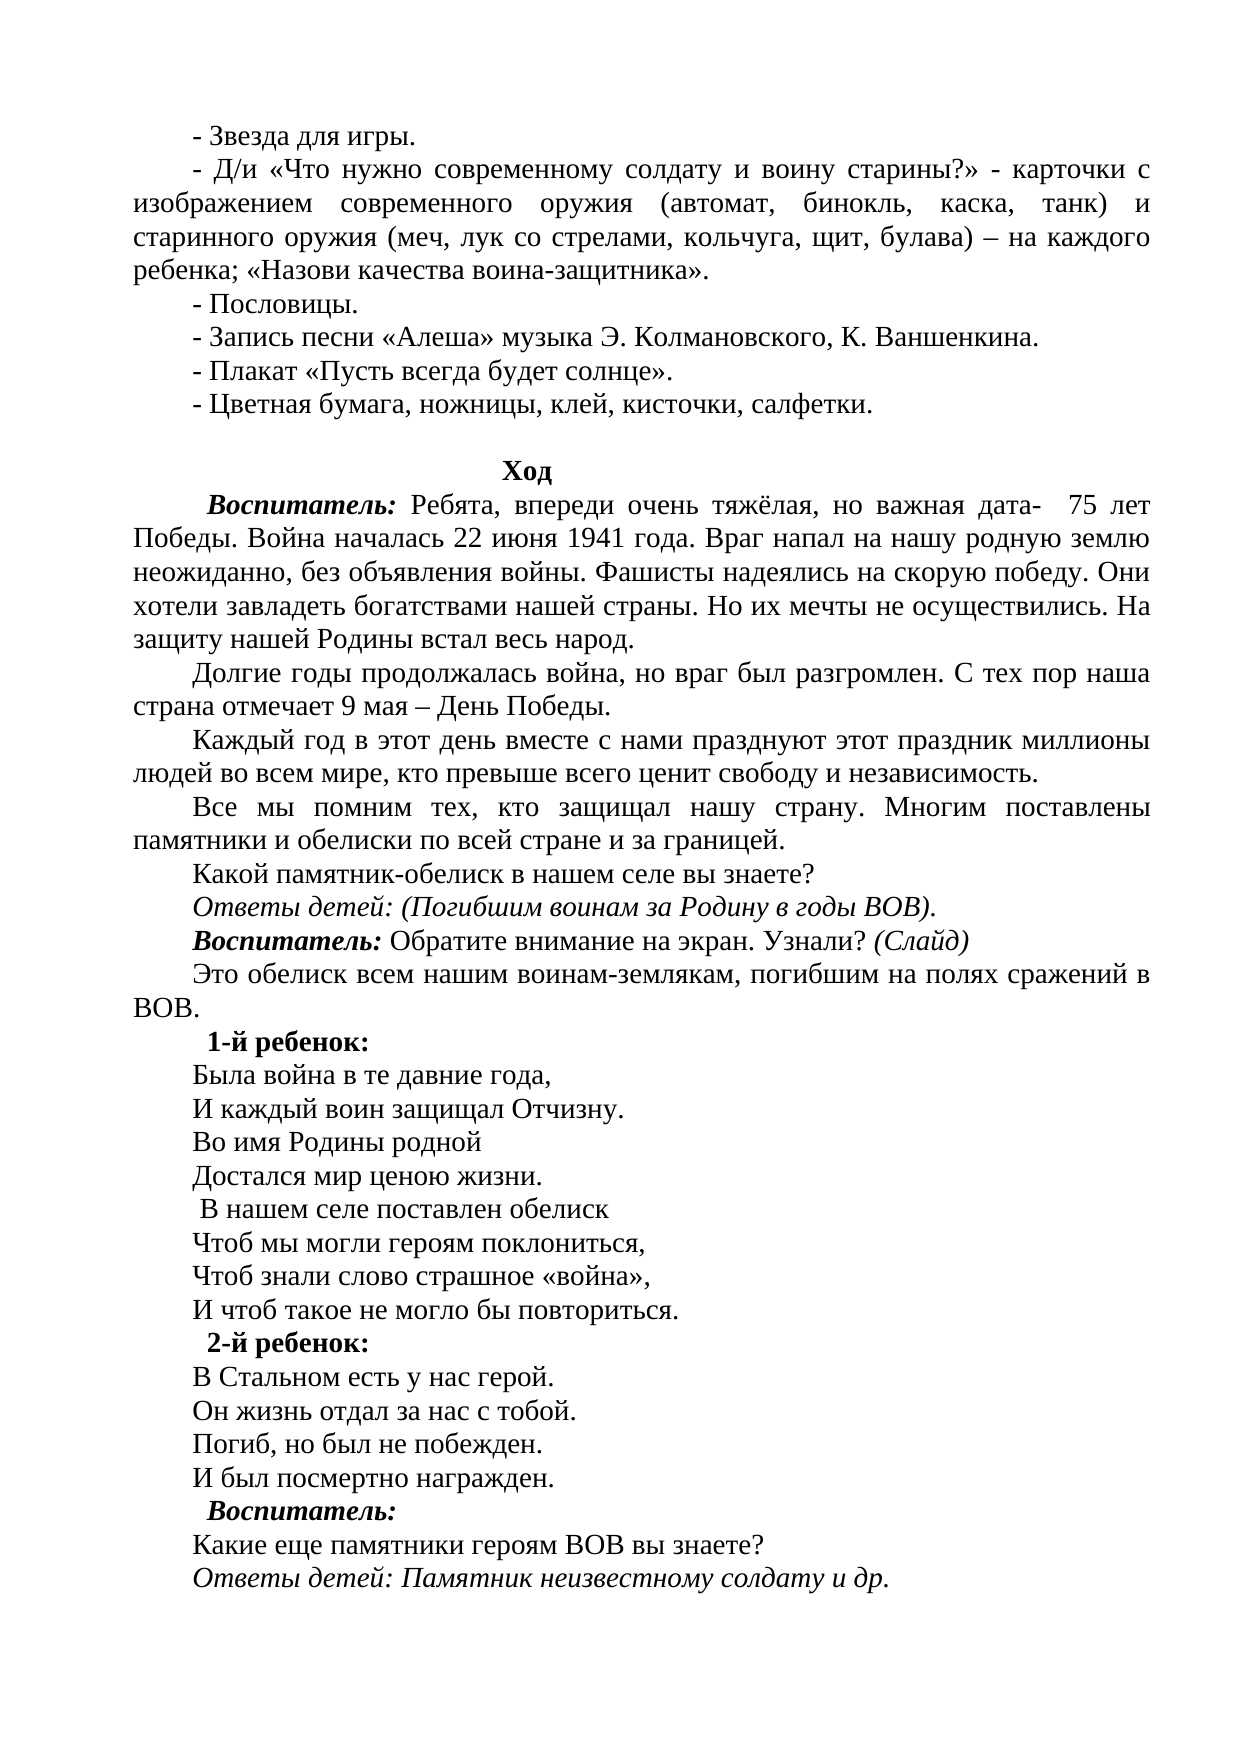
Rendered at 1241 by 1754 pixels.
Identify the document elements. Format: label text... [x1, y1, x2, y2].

list Долгие годы продолжалась война, но враг был разгромлен. С тех пор наша страна отмечает 9 мая – День Победы. [133, 655, 1152, 722]
list В нашем селе поставлен обелиск [133, 1191, 1152, 1225]
list - Цветная бумага, ножницы, клей, кисточки, салфетки. [133, 386, 1152, 420]
list - Запись песни «Алеша» музыка Э. Колмановского, К. Ваншенкина. [133, 319, 1152, 353]
list Чтоб знали слово страшное «война», [133, 1258, 1152, 1292]
list Ответы детей: (Погибшим воинам за Родину в годы ВОВ). [133, 889, 1152, 923]
list - Плакат «Пусть всегда будет солнце». [133, 353, 1152, 386]
list Воспитатель: Ребята, впереди очень тяжёлая, но важная дата- 75 лет Победы. Война началась 22 июня 1941 года. Враг напал на нашу родную землю неожиданно, без объявления войны. Фашисты надеялись на скорую победу. Они хотели завладеть богатствами нашей страны. Но их мечты не осуществились. На защиту нашей Родины встал весь народ. [133, 487, 1152, 655]
list Во имя Родины родной [133, 1124, 1152, 1158]
list Чтоб мы могли героям поклониться, [133, 1225, 1152, 1258]
list Это обелиск всем нашим воинам-землякам, погибшим на полях сражений в ВОВ. [133, 957, 1152, 1024]
list Достался мир ценою жизни. [133, 1158, 1152, 1191]
list Все мы помним тех, кто защищал нашу страну. Многим поставлены памятники и обелиски по всей стране и за границей. [133, 789, 1152, 856]
list - Звезда для игры. [133, 118, 1152, 152]
list И был посмертно награжден. [133, 1460, 1152, 1493]
list Какие еще памятники героям ВОВ вы знаете? [133, 1527, 1152, 1560]
list Была война в те давние года, [133, 1057, 1152, 1091]
list 1-й ребенок: [133, 1024, 1152, 1057]
list Он жизнь отдал за нас с тобой. [133, 1393, 1152, 1426]
list В Стальном есть у нас герой. [133, 1359, 1152, 1393]
list И чтоб такое не могло бы повториться. [133, 1292, 1152, 1326]
list - Пословицы. [133, 286, 1152, 319]
list Каждый год в этот день вместе с нами празднуют этот праздник миллионы людей во всем мире, кто превыше всего ценит свободу и независимость. [133, 722, 1152, 789]
list Воспитатель: [133, 1493, 1152, 1527]
list Какой памятник-обелиск в нашем селе вы знаете? [133, 856, 1152, 889]
list Погиб, но был не побежден. [133, 1426, 1152, 1460]
list Ответы детей: Памятник неизвестному солдату и др. [133, 1560, 1152, 1594]
list Воспитатель: Обратите внимание на экран. Узнали? (Слайд) [133, 923, 1152, 957]
list Ход [208, 453, 1152, 487]
list И каждый воин защищал Отчизну. [133, 1091, 1152, 1124]
list - Д/и «Что нужно современному солдату и воину старины?» - карточки с изображением современного оружия (автомат, бинокль, каска, танк) и старинного оружия (меч, лук со стрелами, кольчуга, щит, булава) – на каждого ребенка; «Назови качества воина-защитника». [133, 152, 1152, 286]
list 2-й ребенок: [133, 1326, 1152, 1359]
